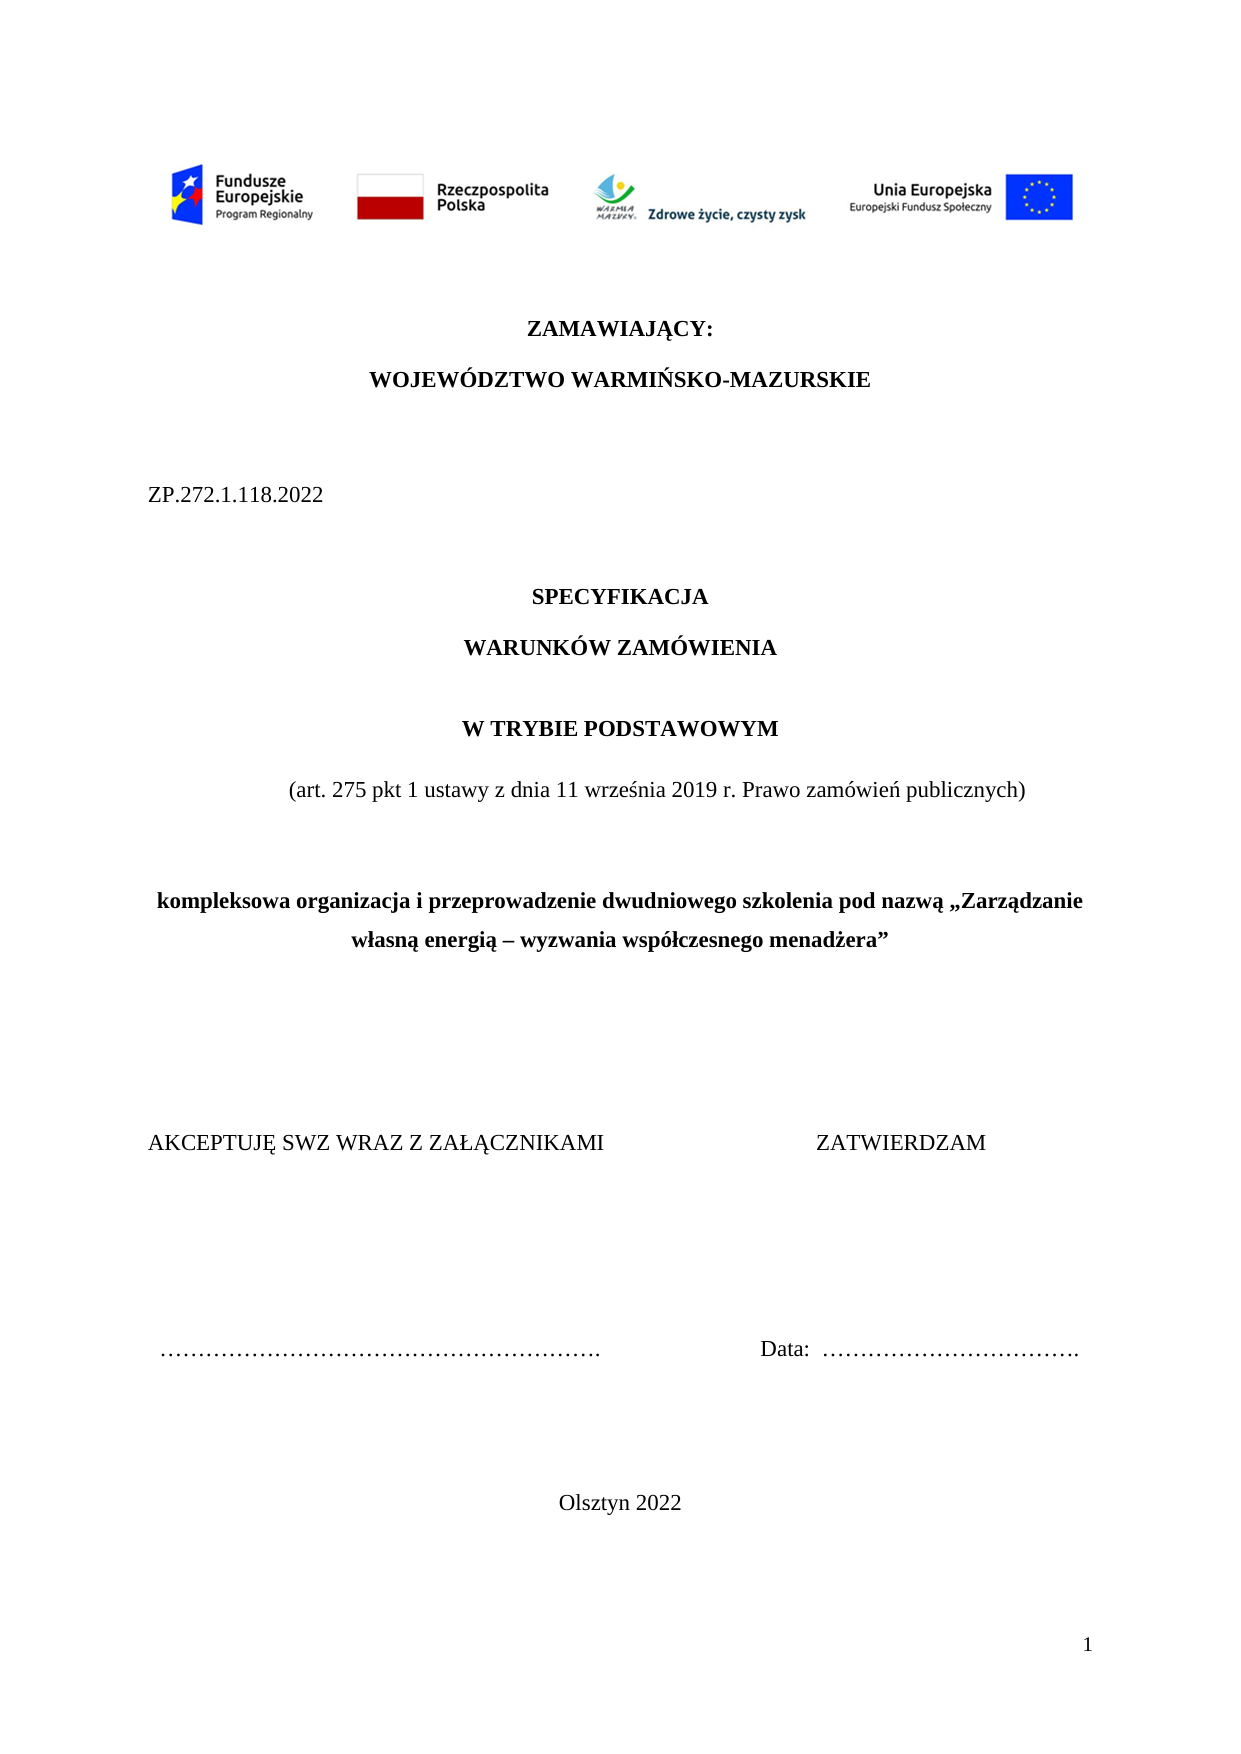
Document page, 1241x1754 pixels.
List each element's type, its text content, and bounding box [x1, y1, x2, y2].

text W TRYBIE PODSTAWOWYM [148, 715, 1093, 742]
text SPECYFIKACJA [148, 583, 1093, 609]
text AKCEPTUJĘ SWZ WRAZ Z ZAŁĄCZNIKAMI ZATWIERDZAM [148, 1128, 1093, 1155]
text …………………………………………………. Data: ……………………………. [148, 1336, 1093, 1362]
picture [147, 147, 1093, 240]
text ZP.272.1.118.2022 [148, 481, 1093, 507]
text Olsztyn 2022 [148, 1489, 1093, 1515]
subtitle WOJEWÓDZTWO WARMIŃSKO-MAZURSKIE [148, 367, 1093, 393]
text kompleksowa organizacja i przeprowadzenie dwudniowego szkolenia pod nazwą „Zarządzanie własną energią – wyzwania współczesnego menadżera” [148, 887, 1093, 953]
text (art. 275 pkt 1 ustawy z dnia 11 września 2019 r. Prawo zamówień publicznych) [223, 776, 1093, 802]
text ZAMAWIAJĄCY: [148, 316, 1093, 342]
text WARUNKÓW ZAMÓWIENIA [148, 634, 1093, 660]
